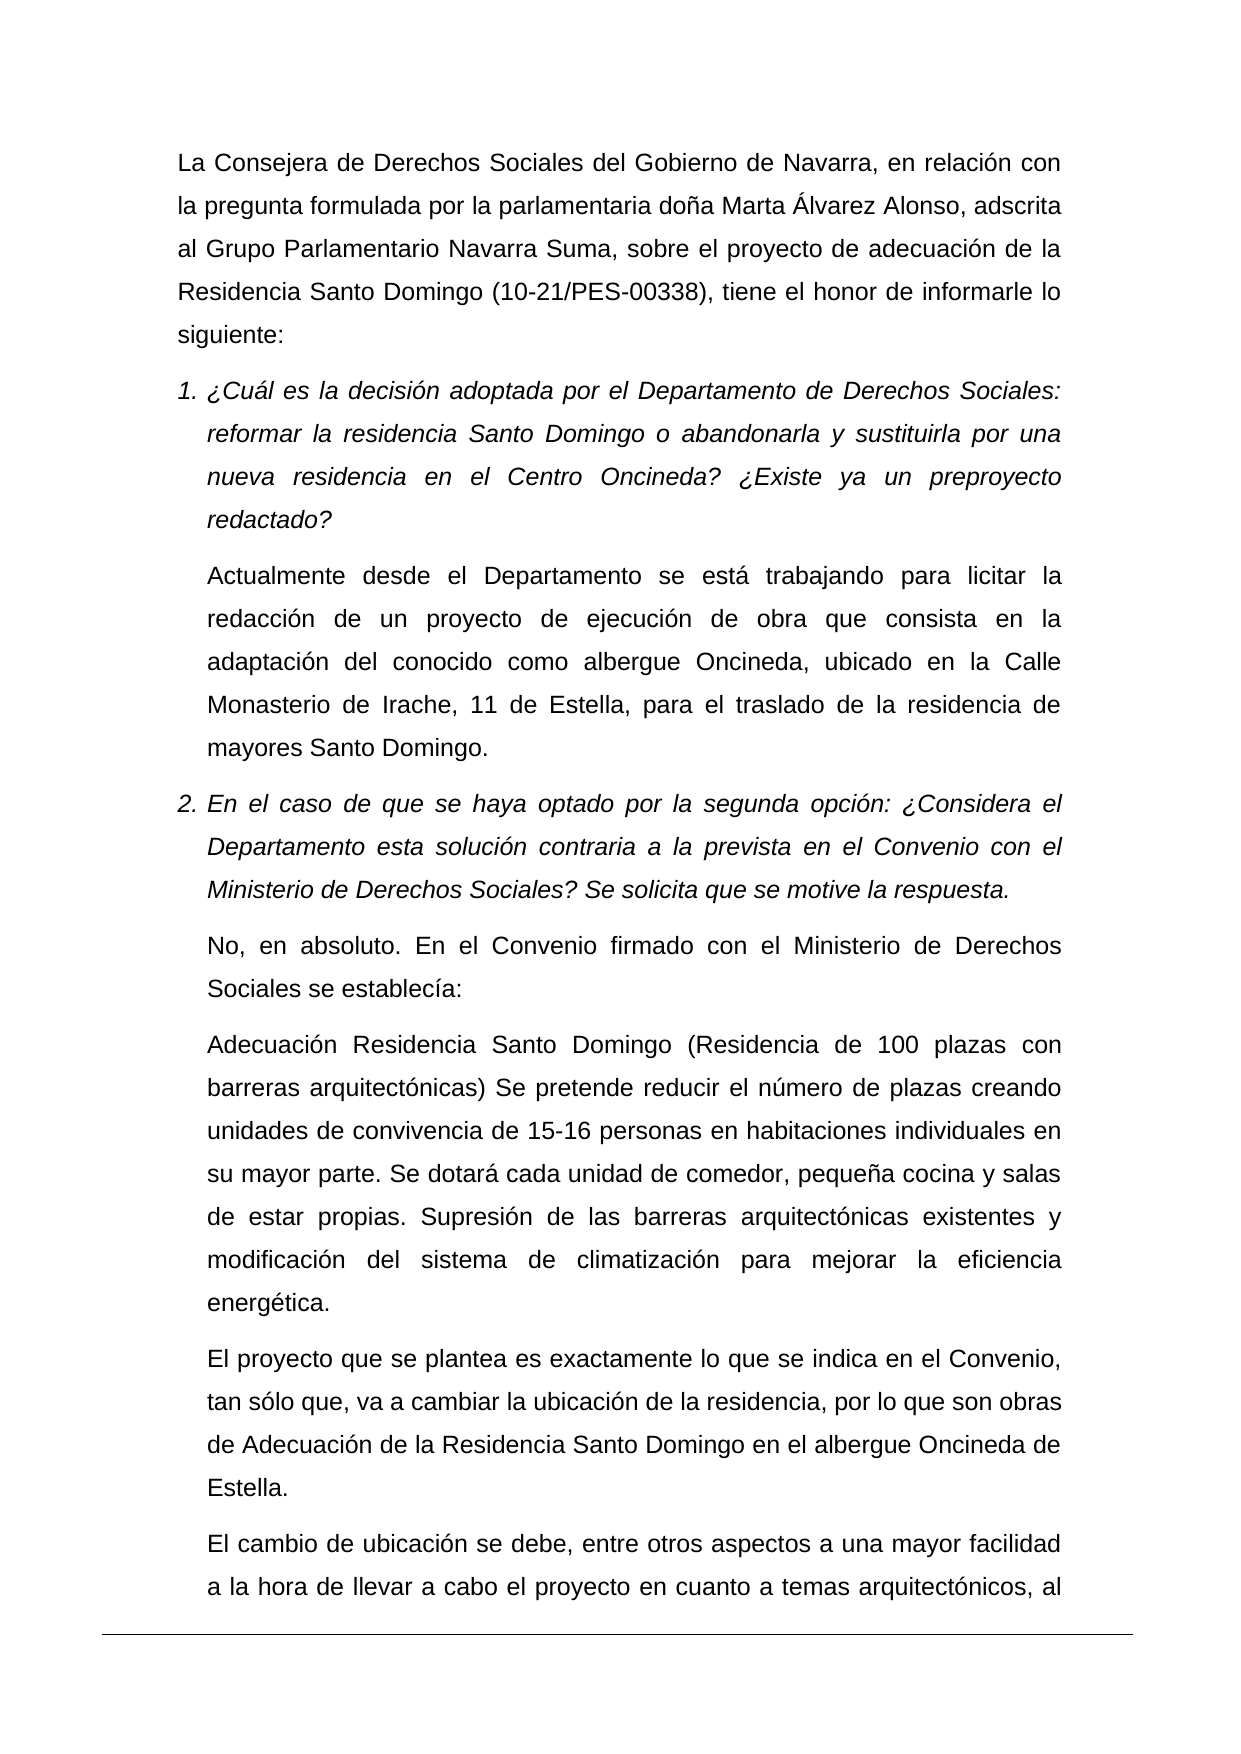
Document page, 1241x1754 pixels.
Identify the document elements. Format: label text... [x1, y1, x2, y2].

list En el caso de que se haya optado por la segunda opción: ¿Considera el Departamento esta solución contraria a la prevista en el Convenio con el Ministerio de Derechos Sociales? Se solicita que se motive la respuesta. [177, 789, 1063, 904]
text La Consejera de Derechos Sociales del Gobierno de Navarra, en relación con la pregunta formulada por la parlamentaria doña Marta Álvarez Alonso, adscrita al Grupo Parlamentario Navarra Suma, sobre el proyecto de adecuación de la Residencia Santo Domingo (10-21/PES-00338), tiene el honor de informarle lo siguiente: [177, 148, 1063, 349]
text No, en absoluto. En el Convenio firmado con el Ministerio de Derechos Sociales se establecía: [207, 931, 1063, 1003]
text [207, 1529, 1063, 1601]
list ¿Cuál es la decisión adoptada por el Departamento de Derechos Sociales: reformar la residencia Santo Domingo o abandonarla y sustituirla por una nueva residencia en el Centro Oncineda? ¿Existe ya un preproyecto redactado? [177, 376, 1063, 534]
text Adecuación Residencia Santo Domingo (Residencia de 100 plazas con barreras arquitectónicas) Se pretende reducir el número de plazas creando unidades de convivencia de 15-16 personas en habitaciones individuales en su mayor parte. Se dotará cada unidad de comedor, pequeña cocina y salas de estar propias. Supresión de las barreras arquitectónicas existentes y modificación del sistema de climatización para mejorar la eficiencia energética. [207, 1029, 1063, 1317]
text Actualmente desde el Departamento se está trabajando para licitar la redacción de un proyecto de ejecución de obra que consista en la adaptación del conocido como albergue Oncineda, ubicado en la Calle Monasterio de Irache, 11 de Estella, para el traslado de la residencia de mayores Santo Domingo. [207, 561, 1063, 762]
text El proyecto que se plantea es exactamente lo que se indica en el Convenio, tan sólo que, va a cambiar la ubicación de la residencia, por lo que son obras de Adecuación de la Residencia Santo Domingo en el albergue Oncineda de Estella. [207, 1344, 1063, 1502]
